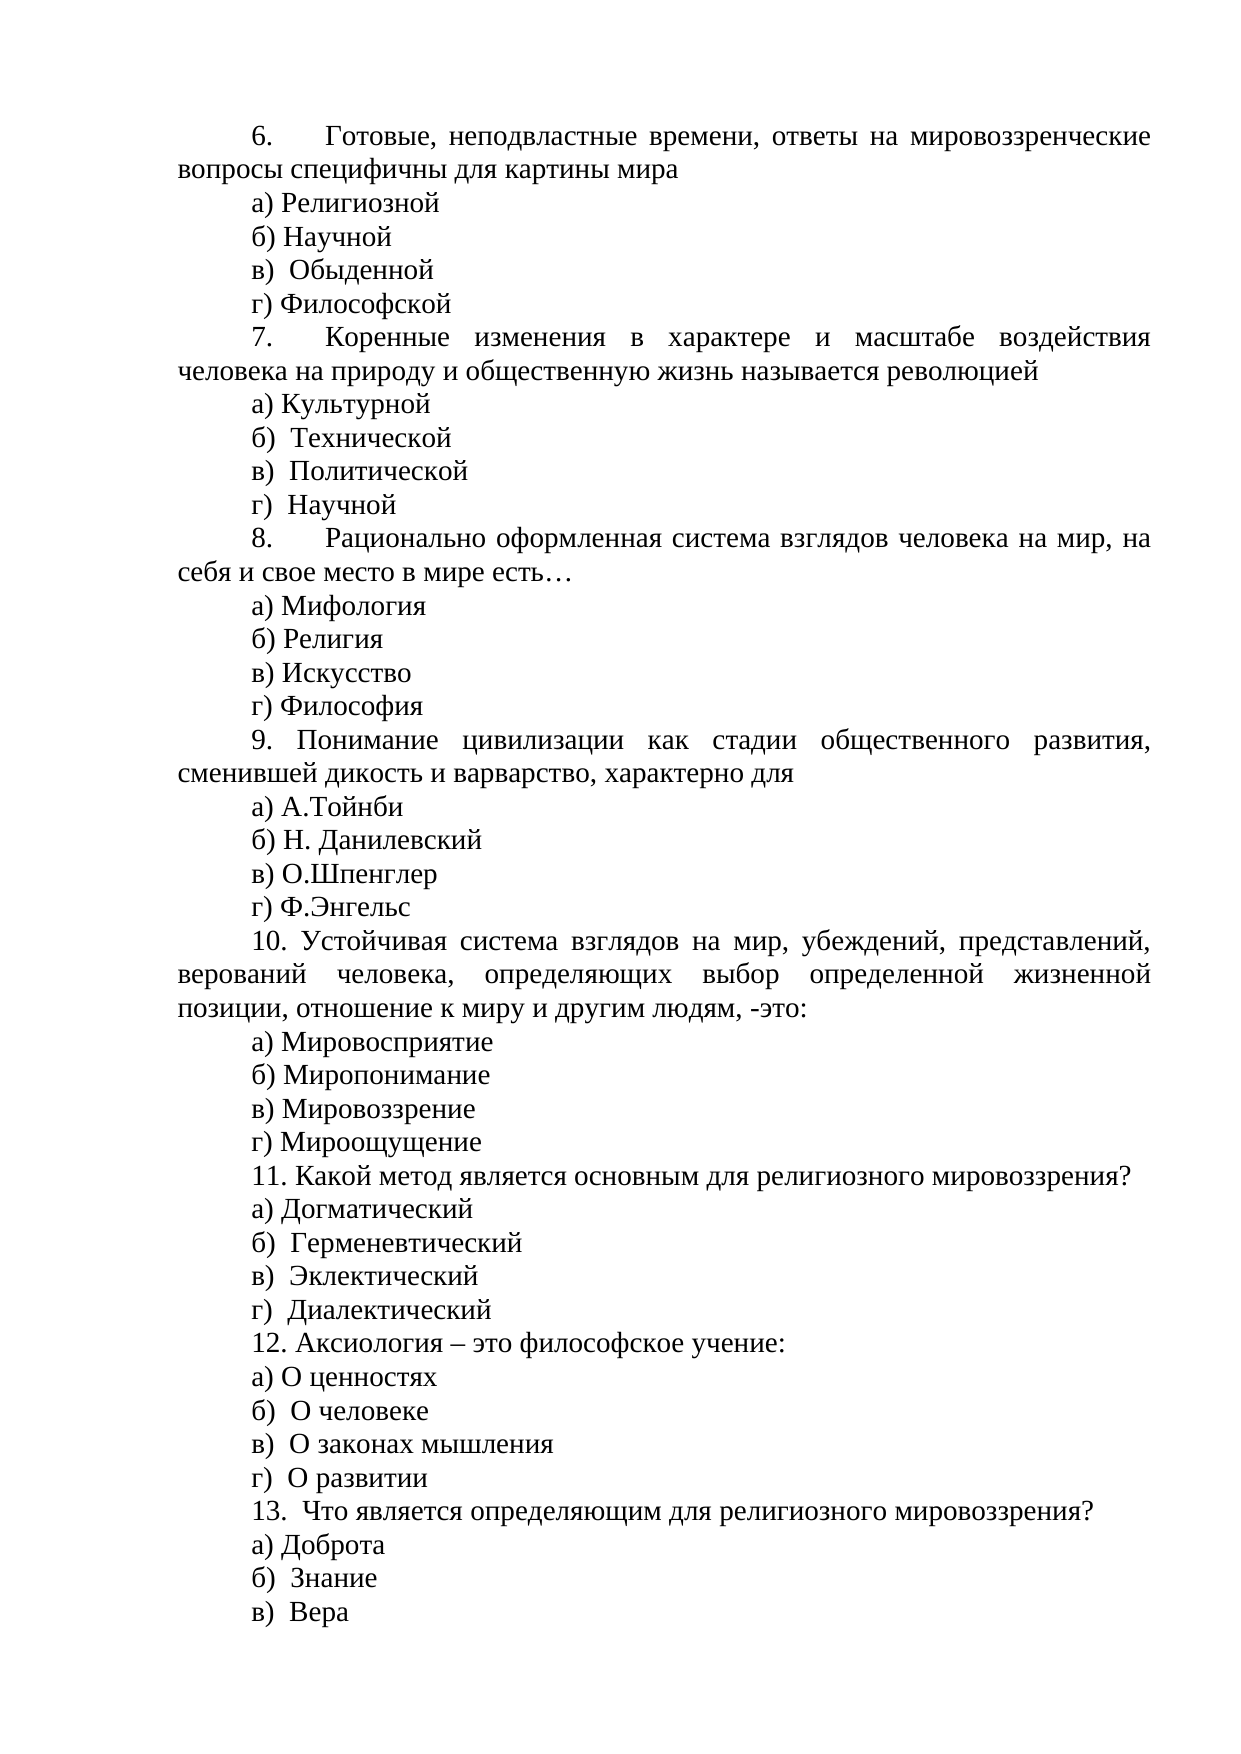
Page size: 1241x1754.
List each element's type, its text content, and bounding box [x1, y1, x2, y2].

text б) Герменевтический [177, 1225, 1152, 1258]
text б) О человеке [177, 1393, 1152, 1426]
text а) Религиозной [177, 185, 1152, 219]
text 11. Какой метод является основным для религиозного мировоззрения? [177, 1158, 1152, 1191]
text 10. Устойчивая система взглядов на мир, убеждений, представлений, верований человека, определяющих выбор определенной жизненной позиции, отношение к миру и другим людям, -это: [177, 923, 1152, 1024]
text а) О ценностях [177, 1359, 1152, 1393]
text а) А.Тойнби [177, 789, 1152, 822]
text б) Религия [177, 621, 1152, 655]
text 8. Рационально оформленная система взглядов человека на мир, на себя и свое место в мире есть… [177, 521, 1152, 588]
text б) Миропонимание [177, 1057, 1152, 1091]
text в) Политической [177, 453, 1152, 487]
text в) Мировоззрение [177, 1091, 1152, 1124]
text в) Обыденной [177, 252, 1152, 286]
text г) Философской [177, 286, 1152, 319]
text а) Мифология [177, 588, 1152, 621]
text в) Эклектический [177, 1258, 1152, 1292]
text в) Вера [177, 1594, 1152, 1627]
text б) Знание [177, 1560, 1152, 1594]
text г) Философия [177, 688, 1152, 722]
text г) Научной [177, 487, 1152, 521]
text г) Ф.Энгельс [177, 889, 1152, 923]
text а) Культурной [177, 386, 1152, 420]
text в) О законах мышления [177, 1426, 1152, 1460]
text г) Мироощущение [177, 1124, 1152, 1158]
text а) Доброта [177, 1527, 1152, 1560]
text г) Диалектический [177, 1292, 1152, 1326]
text б) Научной [177, 219, 1152, 252]
text 12. Аксиология – это философское учение: [177, 1326, 1152, 1359]
text 7. Коренные изменения в характере и масштабе воздействия человека на природу и общественную жизнь называется революцией [177, 319, 1152, 386]
text г) О развитии [177, 1460, 1152, 1493]
text 6. Готовые, неподвластные времени, ответы на мировоззренческие вопросы специфичны для картины мира [177, 118, 1152, 185]
text в) О.Шпенглер [177, 856, 1152, 889]
text б) Н. Данилевский [177, 822, 1152, 856]
text б) Технической [177, 420, 1152, 453]
text в) Искусство [177, 655, 1152, 688]
text 9. Понимание цивилизации как стадии общественного развития, сменившей дикость и варварство, характерно для [177, 722, 1152, 789]
text а) Мировосприятие [177, 1024, 1152, 1057]
text 13. Что является определяющим для религиозного мировоззрения? [177, 1493, 1152, 1527]
text а) Догматический [177, 1191, 1152, 1225]
